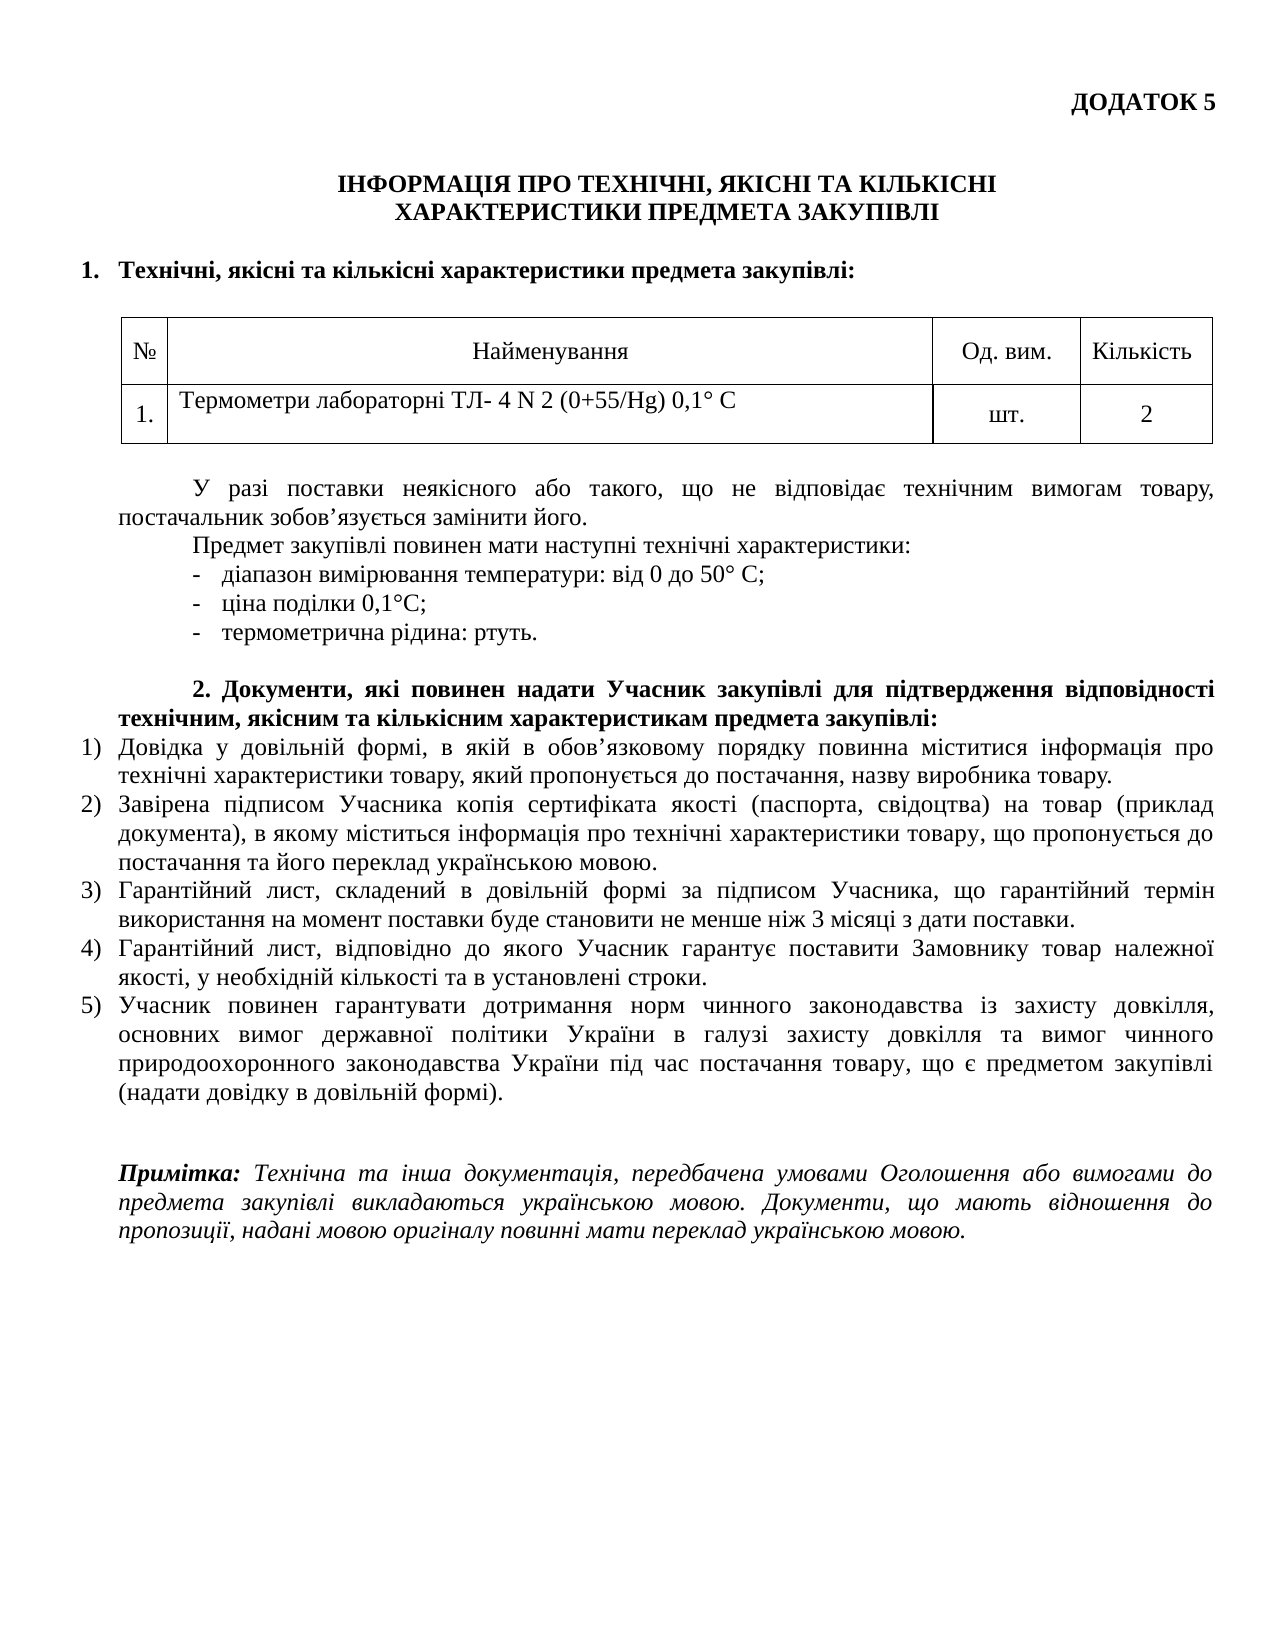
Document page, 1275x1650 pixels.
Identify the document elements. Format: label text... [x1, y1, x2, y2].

table_cell 2 [1081, 385, 1212, 442]
text У разі поставки неякісного або такого, що не відповідає технічним вимогам товару, постачальник зобов’язується замінити його. [118, 473, 1216, 530]
list Документи, які повинен надати Учасник закупівлі для підтвердження відповідності технічним, якісним та кількісним характеристикам предмета закупівлі: [118, 674, 1216, 732]
list діапазон вимірювання температури: від 0 до 50° С; [192, 559, 1216, 588]
table_header Кількість [1081, 318, 1212, 383]
list Технічні, якісні та кількісні характеристики предмета закупівлі: [81, 255, 1216, 284]
text ХАРАКТЕРИСТИКИ ПРЕДМЕТА ЗАКУПІВЛІ [118, 197, 1216, 226]
list Завірена підписом Учасника копія сертифіката якості (паспорта, свідоцтва) на товар (приклад документа), в якому міститься інформація про технічні характеристики товару, що пропонується до постачання та його переклад українською мовою. [81, 789, 1216, 875]
table_header Найменування [168, 318, 932, 383]
list термометрична рідина: ртуть. [192, 617, 1216, 645]
list Гарантійний лист, відповідно до якого Учасник гарантує поставити Замовнику товар належної якості, у необхідній кількості та в установлені строки. [81, 933, 1216, 990]
table_header Од. вим. [933, 318, 1080, 383]
table_header № [122, 318, 167, 383]
list Гарантійний лист, складений в довільній формі за підписом Учасника, що гарантійний термін використання на момент поставки буде становити не менше ніж 3 місяці з дати поставки. [81, 875, 1216, 933]
text ДОДАТОК 5 [118, 87, 1216, 116]
text ІНФОРМАЦІЯ ПРО ТЕХНІЧНІ, ЯКІСНІ ТА КІЛЬКІСНІ [118, 169, 1216, 197]
list ціна поділки 0,1°С; [192, 588, 1216, 617]
list Примітка: Технічна та інша документація, передбачена умовами Оголошення або вимогами до предмета закупівлі викладаються українською мовою. Документи, що мають відношення до пропозиції, надані мовою оригіналу повинні мати переклад українською мовою. [118, 1158, 1216, 1244]
list Довідка у довільній формі, в якій в обов’язковому порядку повинна міститися інформація про технічні характеристики товару, який пропонується до постачання, назву виробника товару. [81, 732, 1216, 789]
list Учасник повинен гарантувати дотримання норм чинного законодавства із захисту довкілля, основних вимог державної політики України в галузі захисту довкілля та вимог чинного природоохоронного законодавства України під час постачання товару, що є предметом закупівлі (надати довідку в довільній формі). [81, 990, 1216, 1105]
table_cell Термометри лабораторні ТЛ- 4 N 2 (0+55/Hg) 0,1° С [168, 385, 932, 442]
text Предмет закупівлі повинен мати наступні технічні характеристики: [118, 530, 1216, 559]
table_cell шт. [934, 385, 1080, 442]
table_cell 1. [122, 385, 167, 442]
